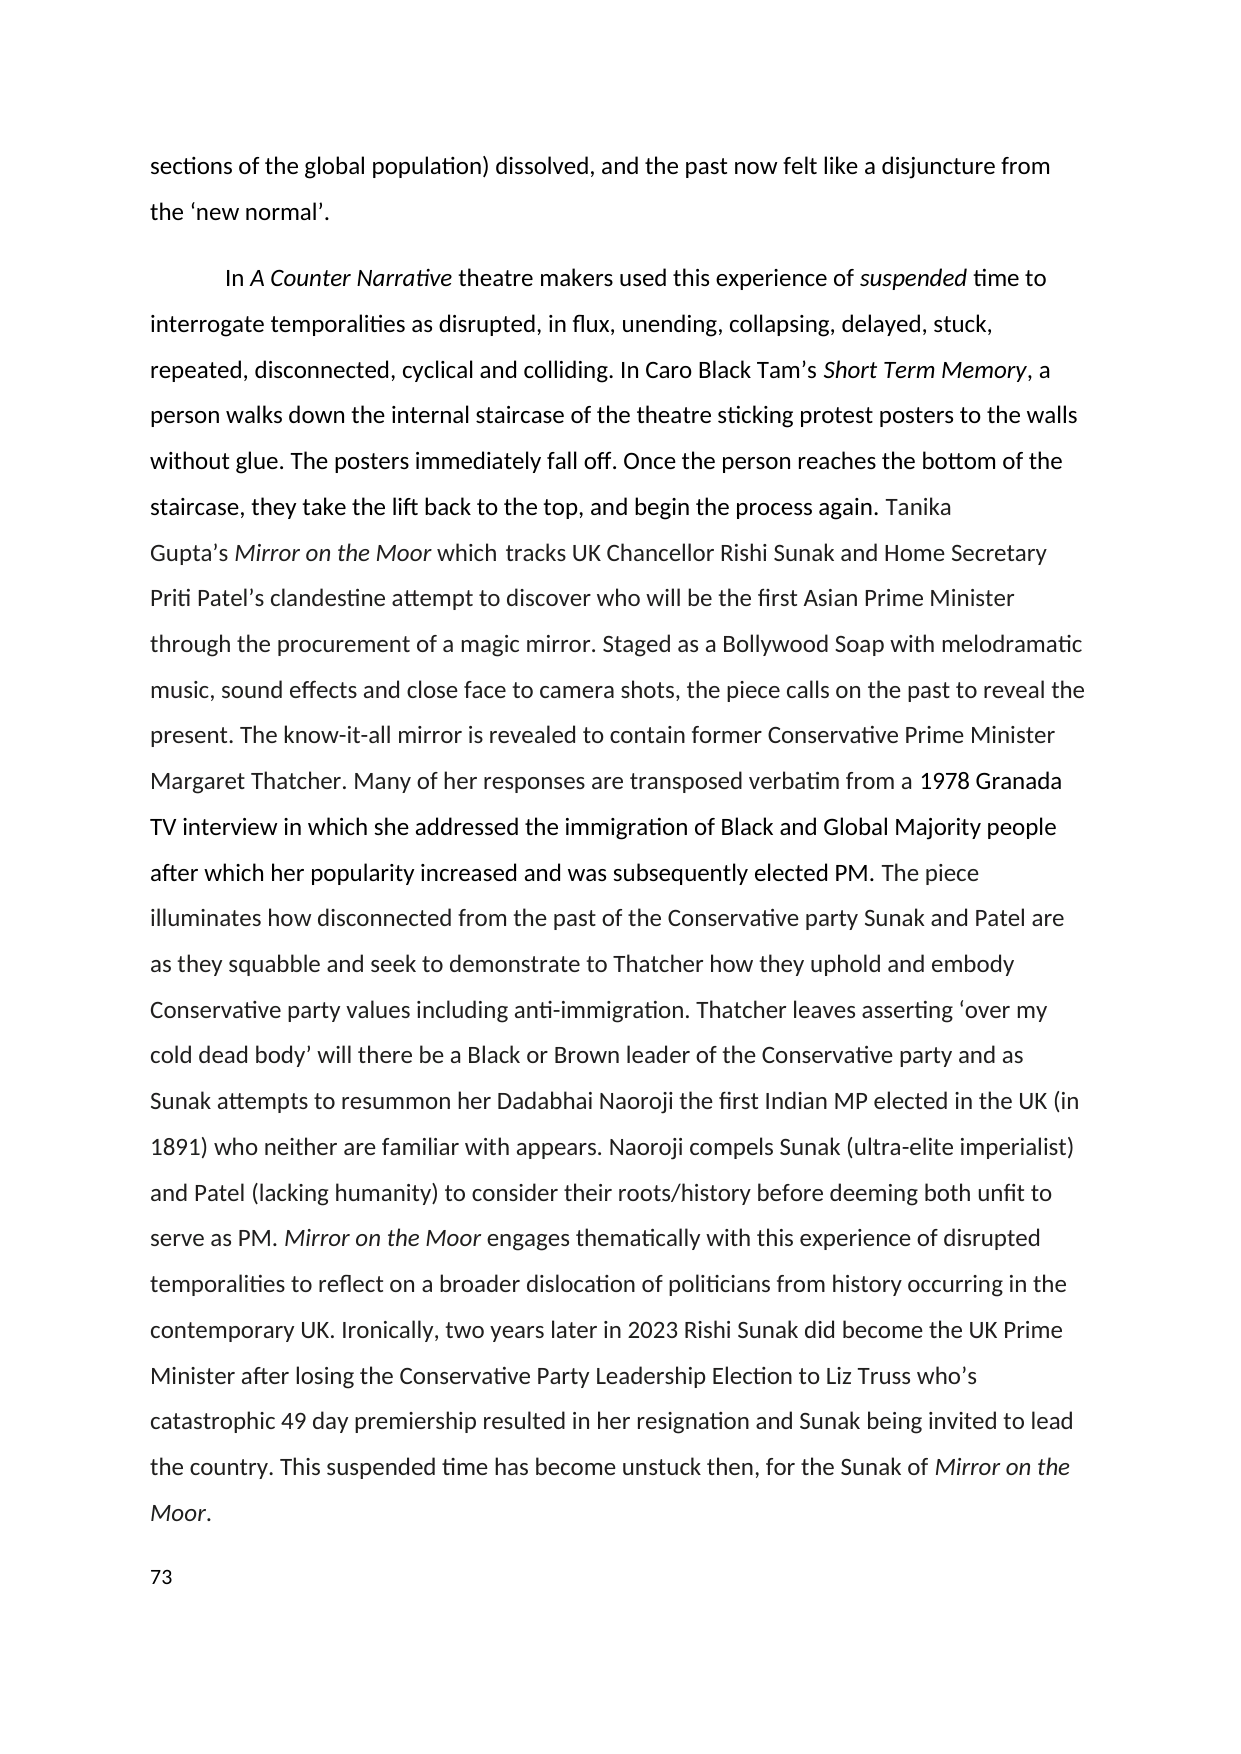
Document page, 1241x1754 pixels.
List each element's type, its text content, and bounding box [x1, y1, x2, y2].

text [150, 150, 1090, 226]
text In A Counter Narrative theatre makers used this experience of suspended time to interrogate temporalities as disrupted, in flux, unending, collapsing, delayed, stuck, repeated, disconnected, cyclical and colliding. In Caro Black Tam’s Short Term Memory, a person walks down the internal staircase of the theatre sticking protest posters to the walls without glue. The posters immediately fall off. Once the person reaches the bottom of the staircase, they take the lift back to the top, and begin the process again. Tanika Gupta’s Mirror on the Moor which tracks UK Chancellor Rishi Sunak and Home Secretary Priti Patel’s clandestine attempt to discover who will be the first Asian Prime Minister through the procurement of a magic mirror. Staged as a Bollywood Soap with melodramatic music, sound effects and close face to camera shots, the piece calls on the past to reveal the present. The know-it-all mirror is revealed to contain former Conservative Prime Minister Margaret Thatcher. Many of her responses are transposed verbatim from a 1978 Granada TV interview in which she addressed the immigration of Black and Global Majority people after which her popularity increased and was subsequently elected PM. The piece illuminates how disconnected from the past of the Conservative party Sunak and Patel are as they squabble and seek to demonstrate to Thatcher how they uphold and embody Conservative party values including anti-immigration. Thatcher leaves asserting ‘over my cold dead body’ will there be a Black or Brown leader of the Conservative party and as Sunak attempts to resummon her Dadabhai Naoroji the first Indian MP elected in the UK (in 1891) who neither are familiar with appears. Naoroji compels Sunak (ultra-elite imperialist) and Patel (lacking humanity) to consider their roots/history before deeming both unfit to serve as PM. Mirror on the Moor engages thematically with this experience of disrupted temporalities to reflect on a broader dislocation of politicians from history occurring in the contemporary UK. Ironically, two years later in 2023 Rishi Sunak did become the UK Prime Minister after losing the Conservative Party Leadership Election to Liz Truss who’s catastrophic 49 day premiership resulted in her resignation and Sunak being invited to lead the country. This suspended time has become unstuck then, for the Sunak of Mirror on the Moor. [150, 262, 1090, 1527]
